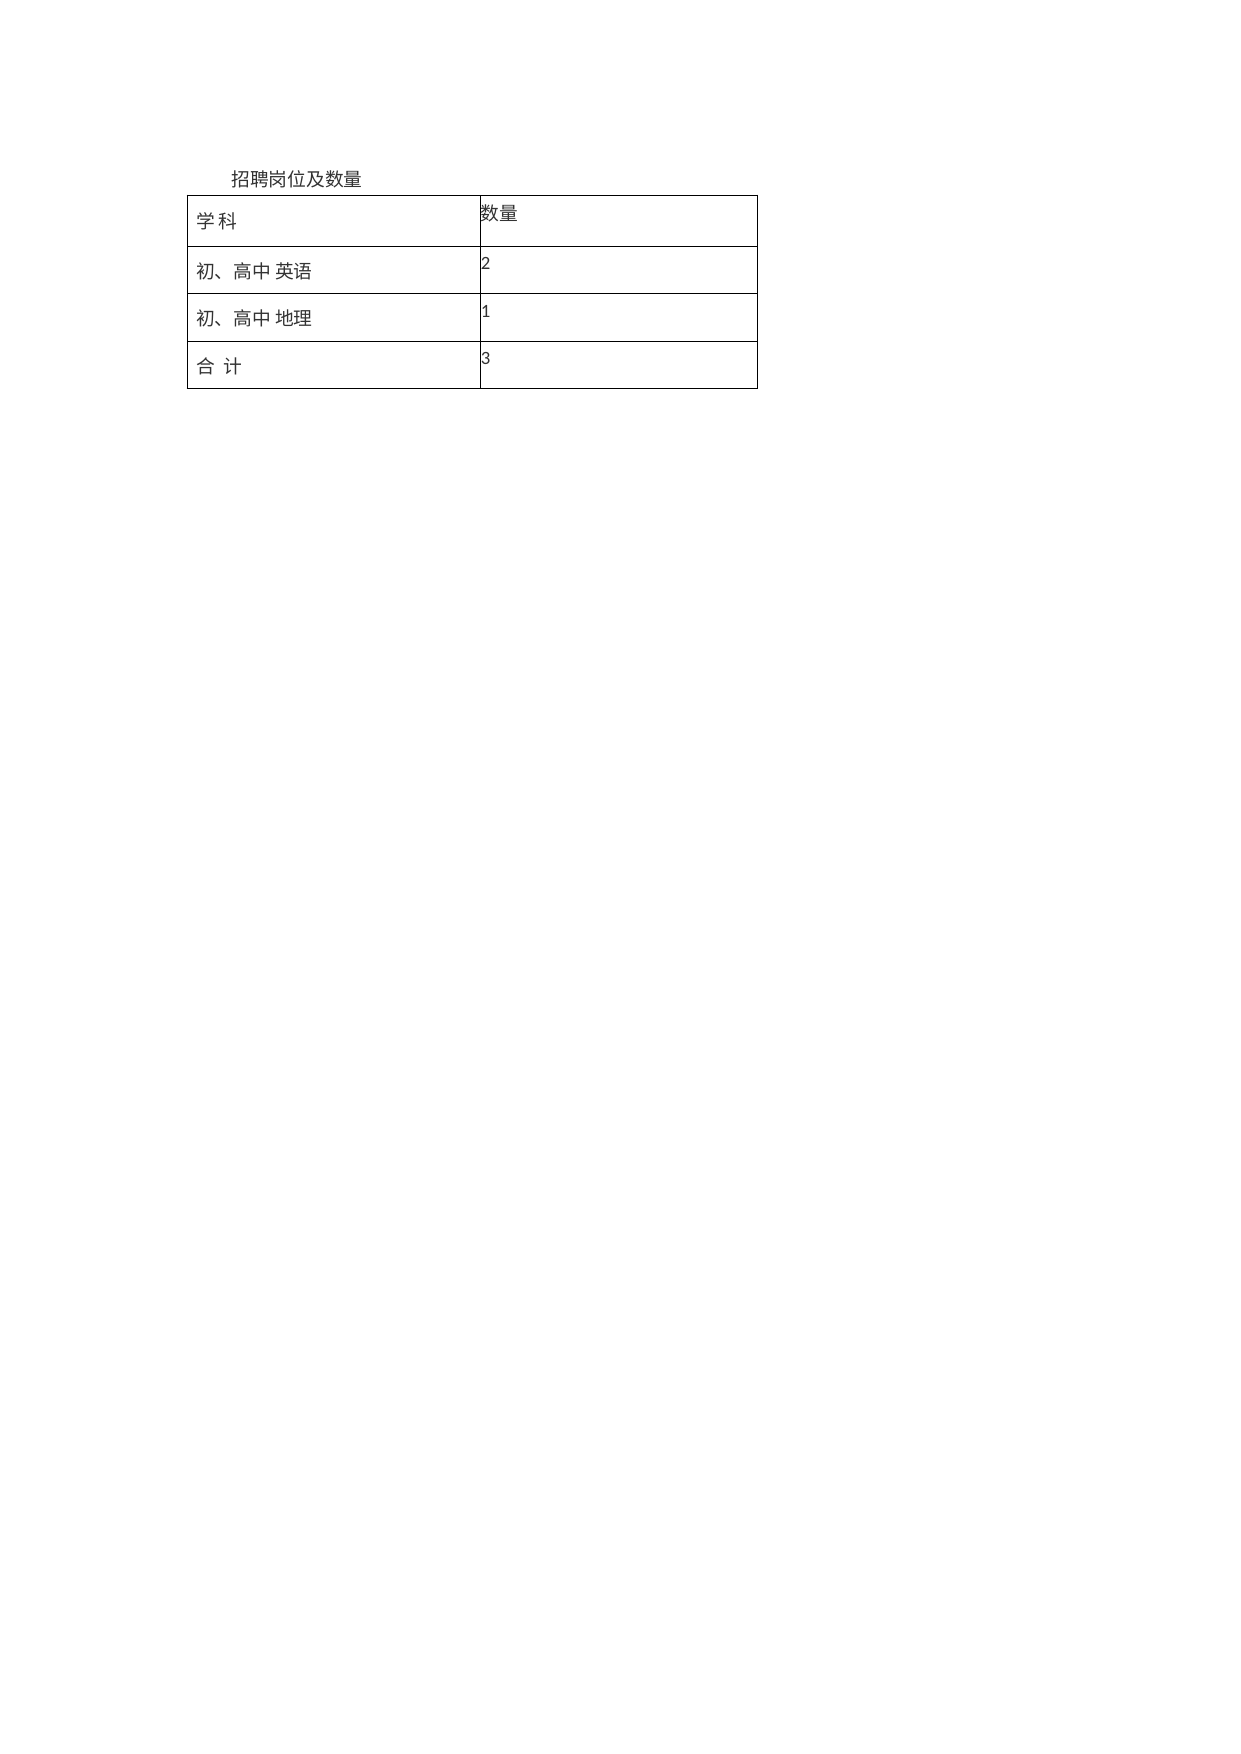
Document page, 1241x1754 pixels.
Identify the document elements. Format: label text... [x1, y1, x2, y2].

table_cell 合 计 [188, 342, 480, 388]
table_cell 初、高中 英语 [188, 247, 480, 293]
table_cell 3 [481, 342, 757, 388]
table_cell 2 [481, 247, 757, 293]
text 招聘岗位及数量 [187, 162, 1053, 194]
table_cell 初、高中 地理 [188, 294, 480, 341]
table_cell 1 [481, 294, 757, 341]
table_header 数量 [481, 196, 757, 246]
table_header 学 科 [188, 196, 480, 246]
